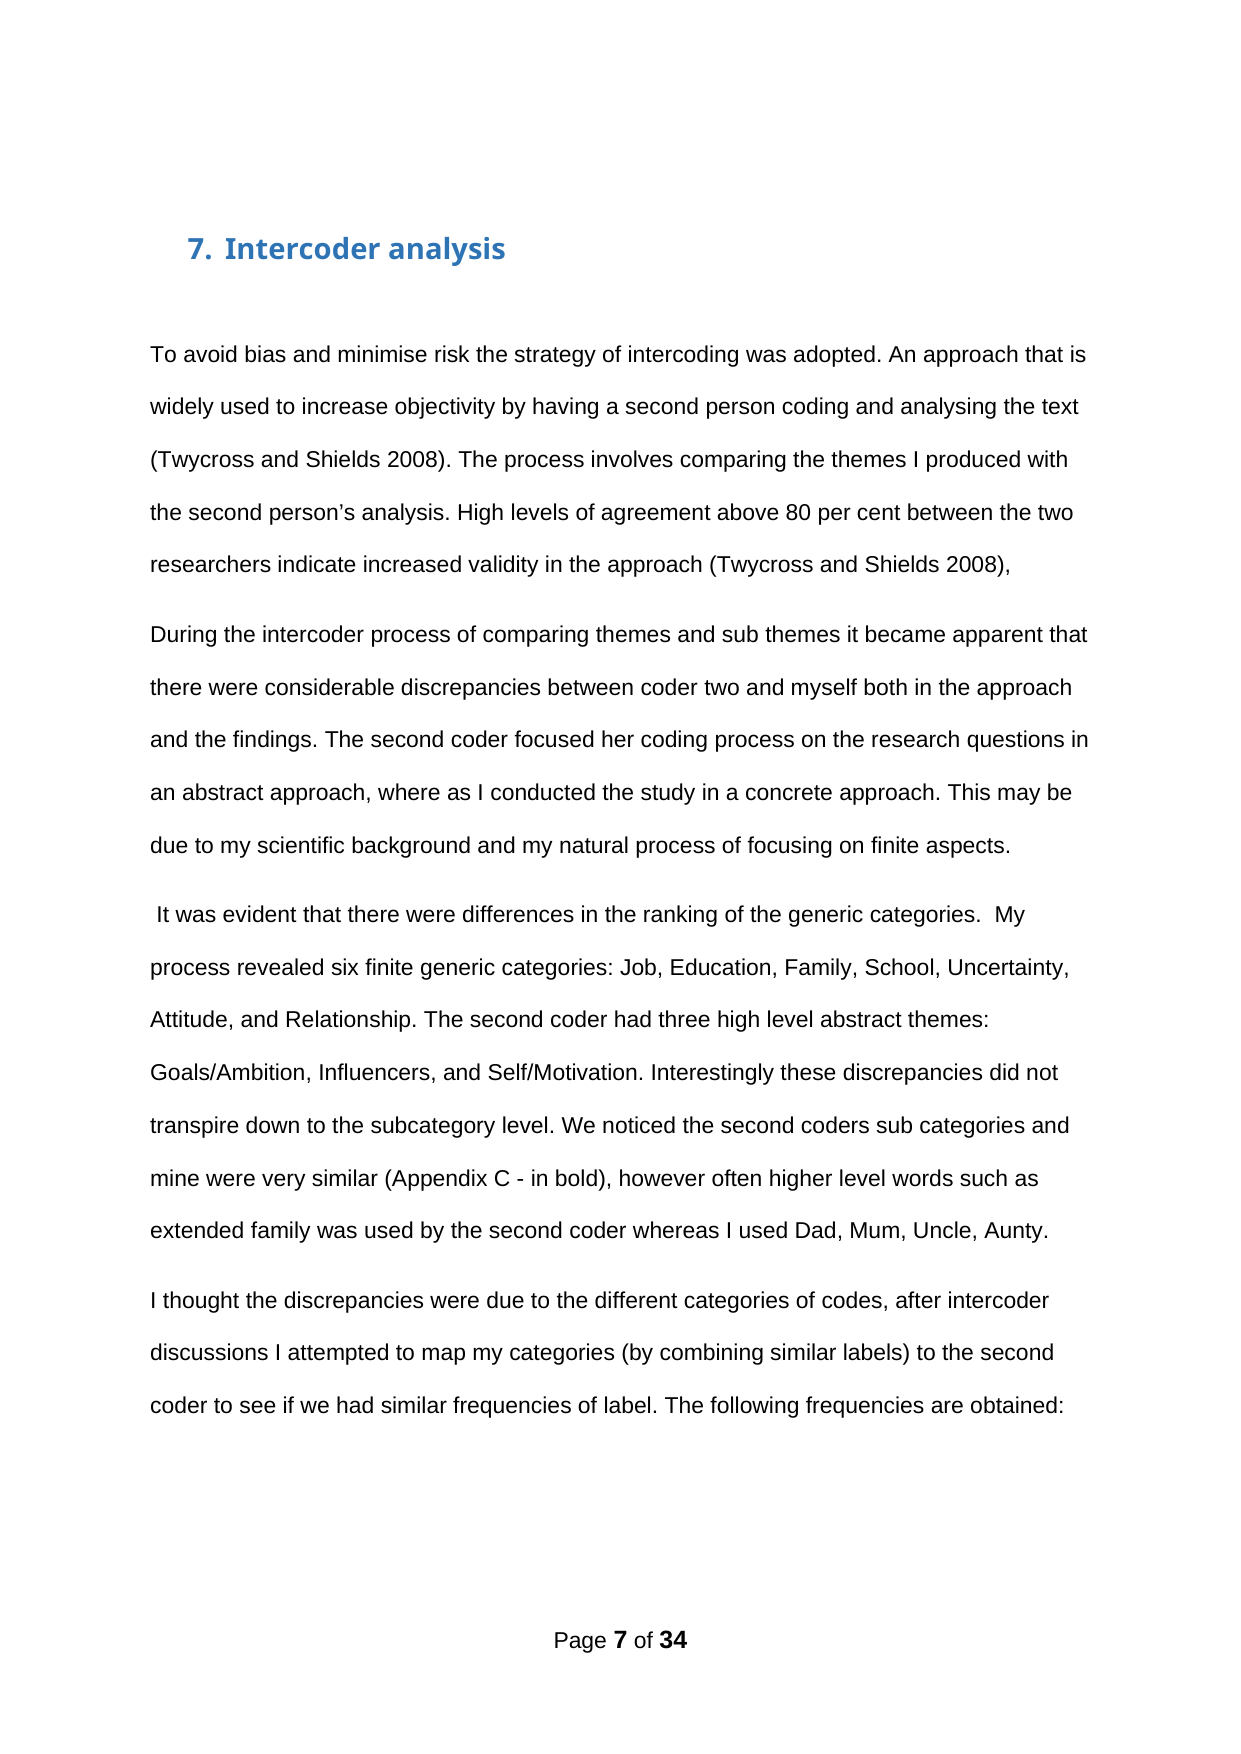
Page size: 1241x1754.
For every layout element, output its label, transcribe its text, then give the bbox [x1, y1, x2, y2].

text I thought the discrepancies were due to the different categories of codes, after intercoder discussions I attempted to map my categories (by combining similar labels) to the second coder to see if we had similar frequencies of label. The following frequencies are obtained: [150, 1287, 1090, 1418]
text During the intercoder process of comparing themes and sub themes it became apparent that there were considerable discrepancies between coder two and myself both in the approach and the findings. The second coder focused her coding process on the research questions in an abstract approach, where as I conducted the study in a concrete approach. This may be due to my scientific background and my natural process of focusing on finite aspects. [150, 621, 1090, 858]
text It was evident that there were differences in the ranking of the generic categories. My process revealed six finite generic categories: Job, Education, Family, School, Uncertainty, Attitude, and Relationship. The second coder had three high level abstract themes: Goals/Ambition, Influencers, and Self/Motivation. Interestingly these discrepancies did not transpire down to the subcategory level. We noticed the second coders sub categories and mine were very similar (Appendix C - in bold), however often higher level words such as extended family was used by the second coder whereas I used Dad, Mum, Uncle, Aunty. [150, 901, 1090, 1244]
text To avoid bias and minimise risk the strategy of intercoding was adopted. An approach that is widely used to increase objectivity by having a second person coding and analysing the text (Twycross and Shields 2008). The process involves comparing the themes I produced with the second person’s analysis. High levels of agreement above 80 per cent between the two researchers indicate increased validity in the approach (Twycross and Shields 2008), [150, 341, 1090, 578]
subtitle Intercoder analysis [187, 228, 1090, 268]
